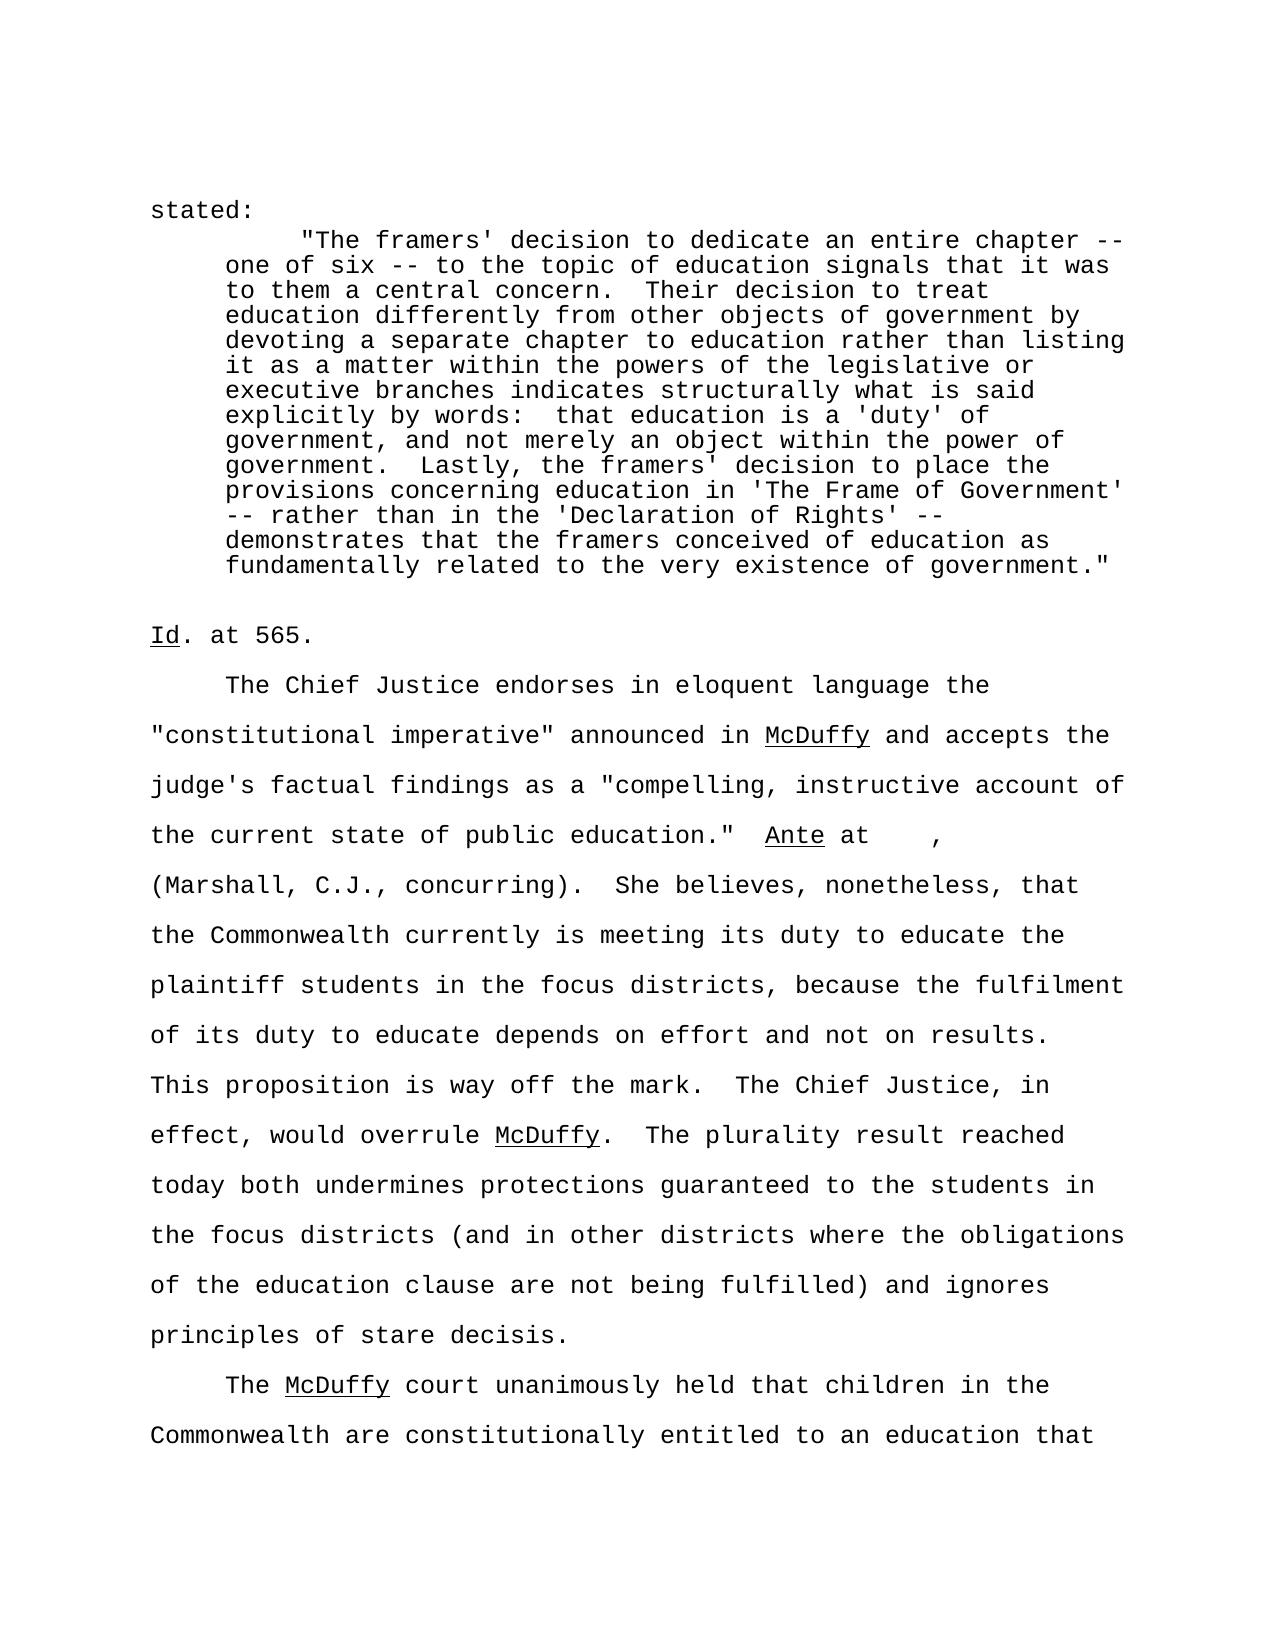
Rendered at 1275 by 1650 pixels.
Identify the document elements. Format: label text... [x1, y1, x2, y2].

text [150, 178, 1125, 228]
text "The framers' decision to dedicate an entire chapter -- one of six -- to the topic of education signals that it was to them a central concern. Their decision to treat education differently from other objects of government by devoting a separate chapter to education rather than listing it as a matter within the powers of the legislative or executive branches indicates structurally what is said explicitly by words: that education is a 'duty' of government, and not merely an object within the power of government. Lastly, the framers' decision to place the provisions concerning education in 'The Frame of Government' -- rather than in the 'Declaration of Rights' -- demonstrates that the framers conceived of education as fundamentally related to the very existence of government." [225, 228, 1125, 578]
text Id. at 565. [150, 603, 1125, 653]
text The Chief Justice endorses in eloquent language the [150, 653, 1125, 703]
text "constitutional imperative" announced in McDuffy and accepts the judge's factual findings as a "compelling, instructive account of the current state of public education." Ante at , (Marshall, C.J., concurring). She believes, nonetheless, that the Commonwealth currently is meeting its duty to educate the plaintiff students in the focus districts, because the fulfilment of its duty to educate depends on effort and not on results. This proposition is way off the mark. The Chief Justice, in effect, would overrule McDuffy. The plurality result reached today both undermines protections guaranteed to the students in the focus districts (and in other districts where the obligations of the education clause are not being fulfilled) and ignores principles of stare decisis. [150, 703, 1125, 1353]
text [150, 1353, 1125, 1453]
